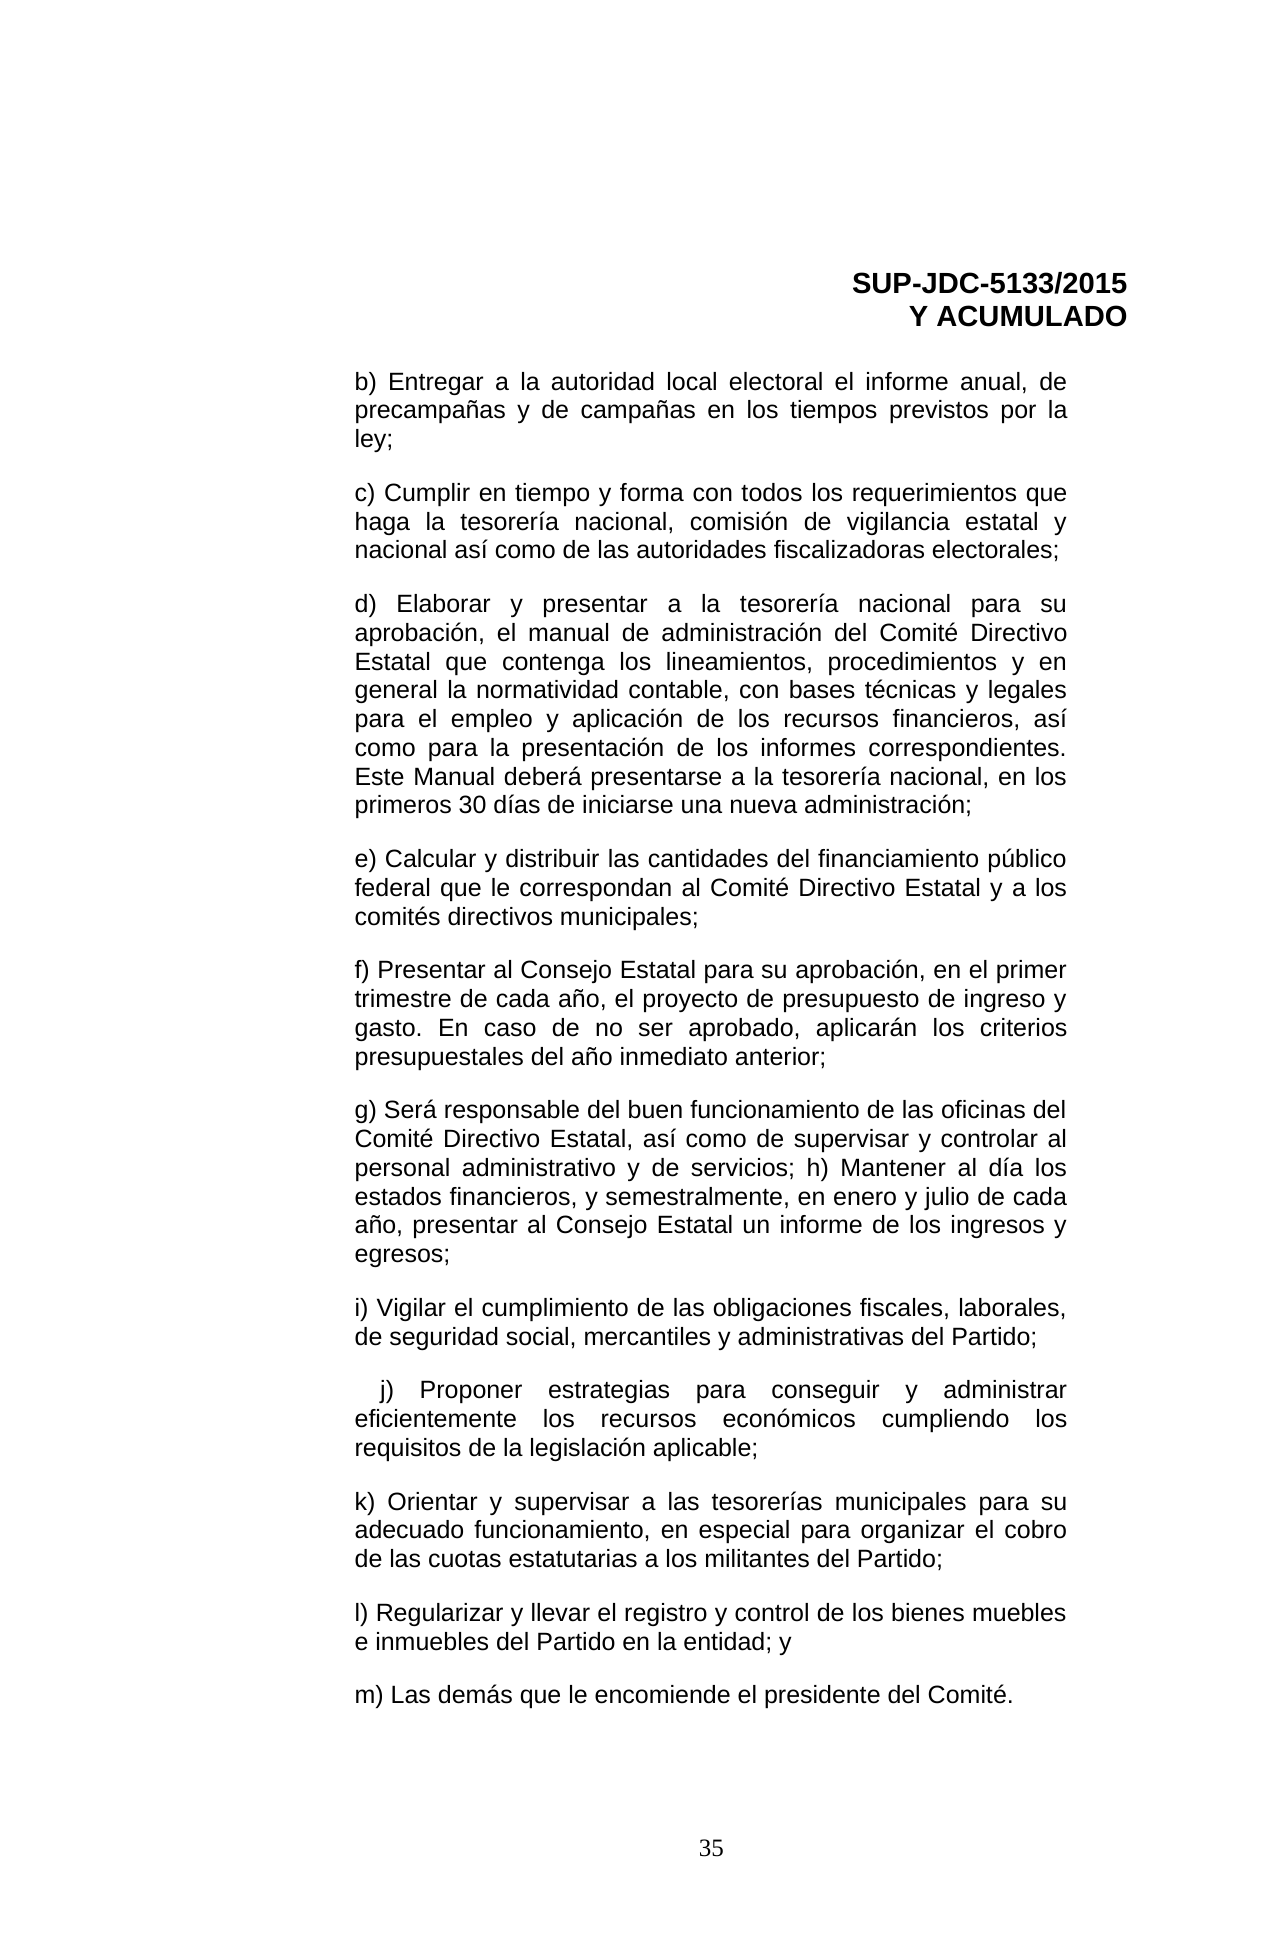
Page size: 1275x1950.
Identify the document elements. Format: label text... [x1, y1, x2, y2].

text l) Regularizar y llevar el registro y control de los bienes muebles e inmuebles del Partido en la entidad; y [354, 1598, 1068, 1655]
text b) Entregar a la autoridad local electoral el informe anual, de precampañas y de campañas en los tiempos previstos por la ley; [354, 366, 1068, 453]
text g) Será responsable del buen funcionamiento de las oficinas del Comité Directivo Estatal, así como de supervisar y controlar al personal administrativo y de servicios; h) Mantener al día los estados financieros, y semestralmente, en enero y julio de cada año, presentar al Consejo Estatal un informe de los ingresos y egresos; [354, 1095, 1068, 1268]
text i) Vigilar el cumplimiento de las obligaciones fiscales, laborales, de seguridad social, mercantiles y administrativas del Partido; [354, 1293, 1068, 1350]
text c) Cumplir en tiempo y forma con todos los requerimientos que haga la tesorería nacional, comisión de vigilancia estatal y nacional así como de las autoridades fiscalizadoras electorales; [354, 478, 1068, 564]
text f) Presentar al Consejo Estatal para su aprobación, en el primer trimestre de cada año, el proyecto de presupuesto de ingreso y gasto. En caso de no ser aprobado, aplicarán los criterios presupuestales del año inmediato anterior; [354, 955, 1068, 1070]
text k) Orientar y supervisar a las tesorerías municipales para su adecuado funcionamiento, en especial para organizar el cobro de las cuotas estatutarias a los militantes del Partido; [354, 1486, 1068, 1573]
text e) Calcular y distribuir las cantidades del financiamiento público federal que le correspondan al Comité Directivo Estatal y a los comités directivos municipales; [354, 844, 1068, 930]
text j) Proponer estrategias para conseguir y administrar eficientemente los recursos económicos cumpliendo los requisitos de la legislación aplicable; [354, 1375, 1068, 1461]
text m) Las demás que le encomiende el presidente del Comité. [354, 1680, 1068, 1709]
text d) Elaborar y presentar a la tesorería nacional para su aprobación, el manual de administración del Comité Directivo Estatal que contenga los lineamientos, procedimientos y en general la normatividad contable, con bases técnicas y legales para el empleo y aplicación de los recursos financieros, así como para la presentación de los informes correspondientes. Este Manual deberá presentarse a la tesorería nacional, en los primeros 30 días de iniciarse una nueva administración; [354, 589, 1068, 819]
